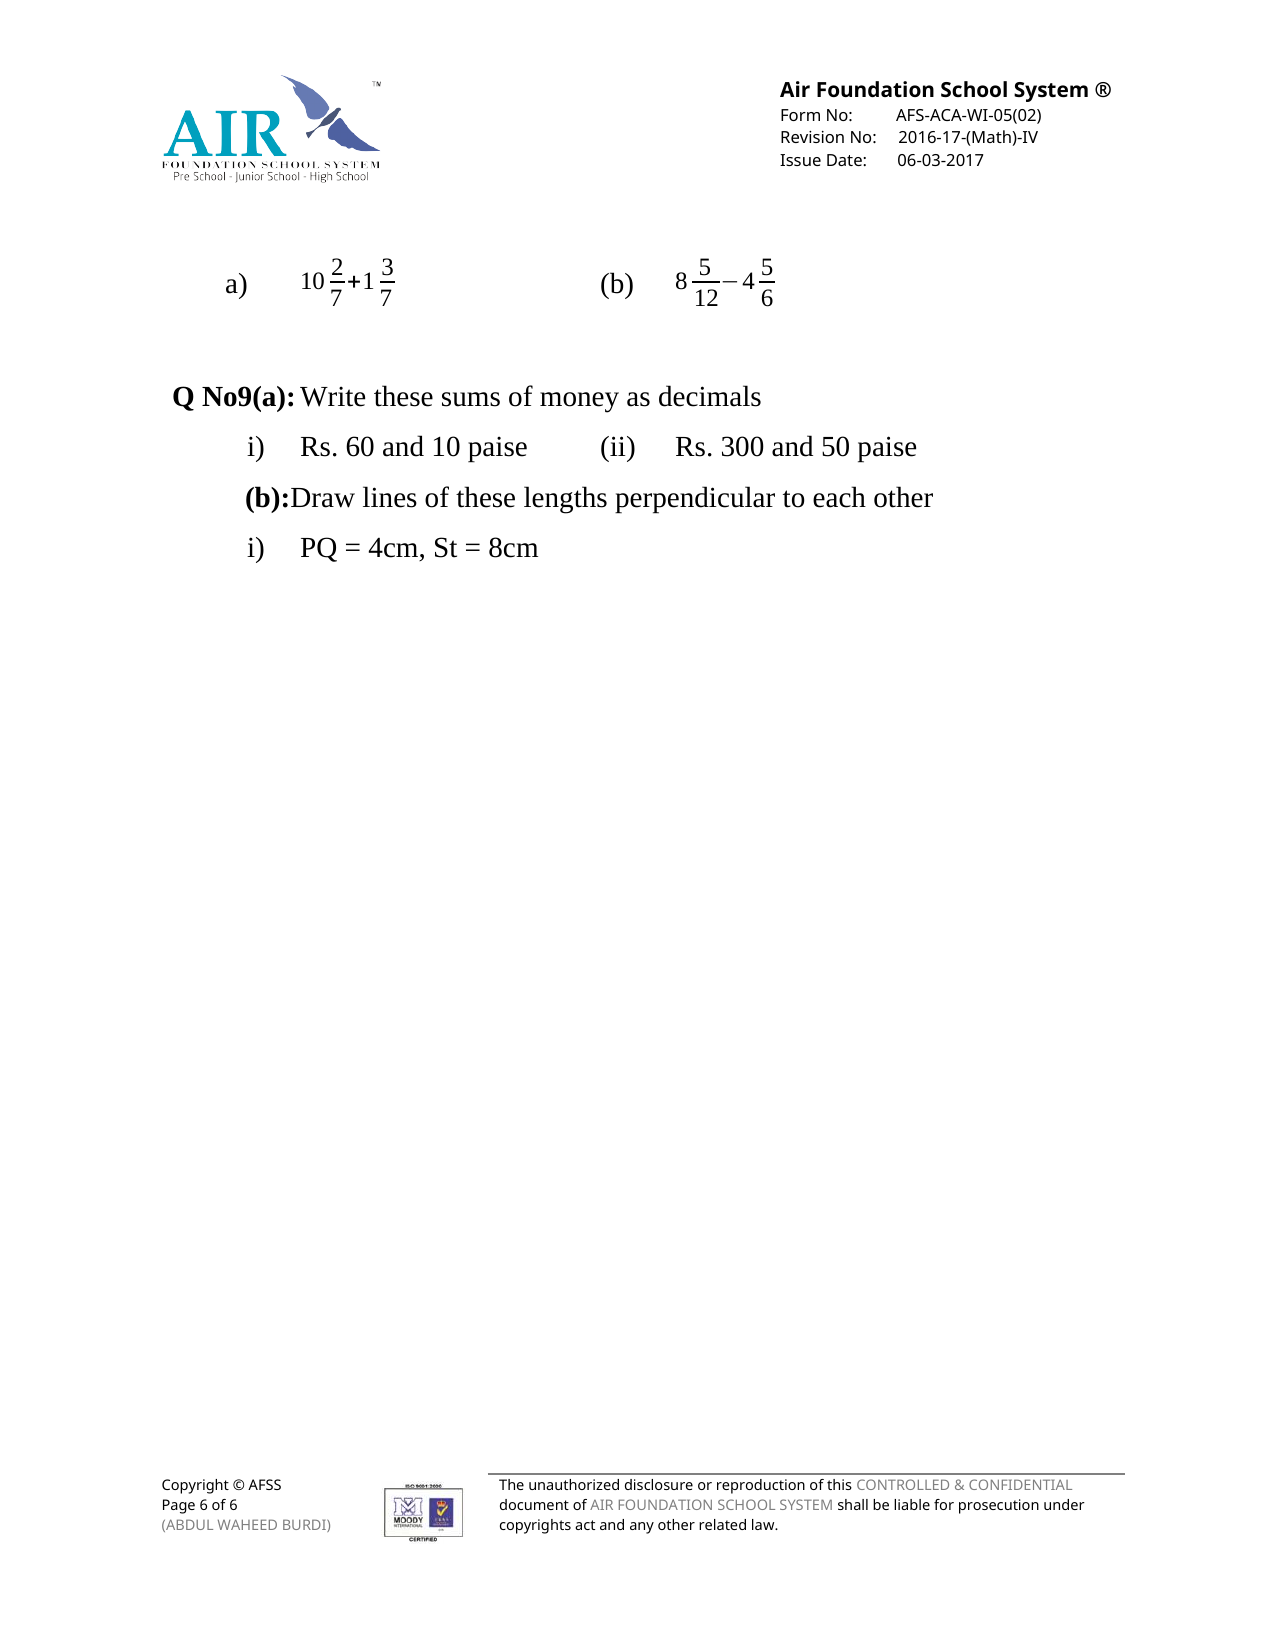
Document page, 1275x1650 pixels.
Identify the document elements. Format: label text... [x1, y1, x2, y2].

text i) Rs. 60 and 10 paise (ii) Rs. 300 and 50 paise [150, 429, 1125, 463]
text i) PQ = 4cm, St = 8cm [150, 530, 1125, 564]
picture [161, 75, 381, 183]
text (b):Draw lines of these lengths perpendicular to each other [150, 480, 1125, 513]
text Q No9(a): Write these sums of money as decimals [150, 379, 1125, 413]
picture [367, 1474, 476, 1551]
text a) (b) [150, 253, 1125, 312]
